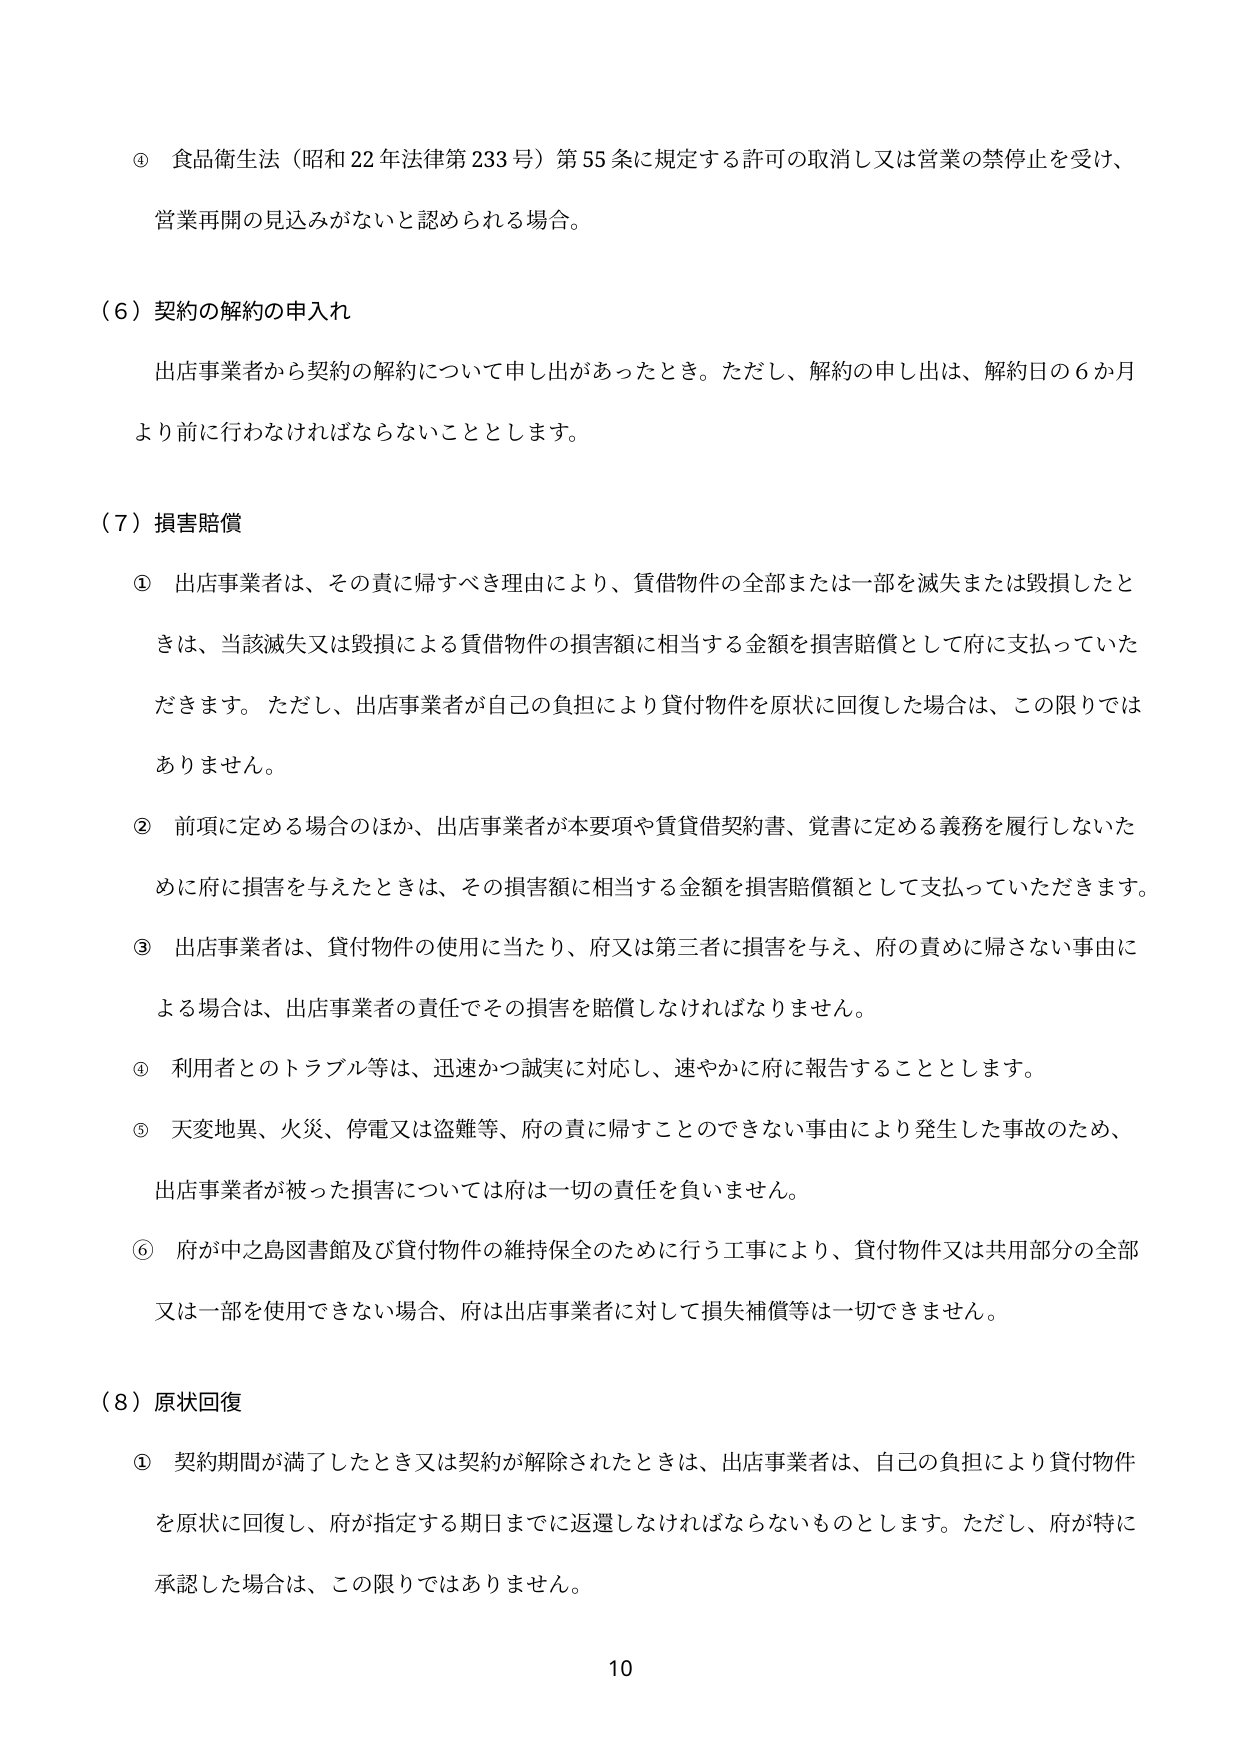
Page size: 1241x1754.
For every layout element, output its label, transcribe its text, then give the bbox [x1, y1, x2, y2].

text （６）契約の解約の申入れ [89, 279, 1152, 340]
text ④ 利用者とのトラブル等は、迅速かつ誠実に対応し、速やかに府に報告することとします。 [132, 1037, 1152, 1098]
text ⑥ 府が中之島図書館及び貸付物件の維持保全のために行う工事により、貸付物件又は共用部分の全部又は一部を使用できない場合、府は出店事業者に対して損失補償等は一切できません。 [89, 1219, 1152, 1340]
text ⑤ 天変地異、火災、停電又は盗難等、府の責に帰すことのできない事由により発生した事故のため、出店事業者が被った損害については府は一切の責任を負いません。 [132, 1098, 1152, 1219]
text ② 前項に定める場合のほか、出店事業者が本要項や賃貸借契約書、覚書に定める義務を履行しないために府に損害を与えたときは、その損害額に相当する金額を損害賠償額として支払っていただきます。 [132, 794, 1152, 916]
text ① 契約期間が満了したとき又は契約が解除されたときは、出店事業者は、自己の負担により貸付物件を原状に回復し、府が指定する期日までに返還しなければならないものとします。ただし、府が特に承認した場合は、この限りではありません。 [132, 1431, 1152, 1613]
text ① 出店事業者は、その責に帰すべき理由により、賃借物件の全部または一部を滅失または毀損したときは、当該滅失又は毀損による賃借物件の損害額に相当する金額を損害賠償として府に支払っていただきます。 ただし、出店事業者が自己の負担により貸付物件を原状に回復した場合は、この限りではありません。 [132, 552, 1152, 794]
text （７）損害賠償 [89, 491, 1152, 552]
text ④ 食品衛生法（昭和22年法律第233号）第55条に規定する許可の取消し又は営業の禁停止を受け、営業再開の見込みがないと認められる場合。 [132, 128, 1152, 249]
text 出店事業者から契約の解約について申し出があったとき。ただし、解約の申し出は、解約日の６か月より前に行わなければならないこととします。 [132, 340, 1152, 461]
text ③ 出店事業者は、貸付物件の使用に当たり、府又は第三者に損害を与え、府の責めに帰さない事由による場合は、出店事業者の責任でその損害を賠償しなければなりません。 [132, 916, 1152, 1037]
text （８）原状回復 [89, 1371, 1152, 1431]
